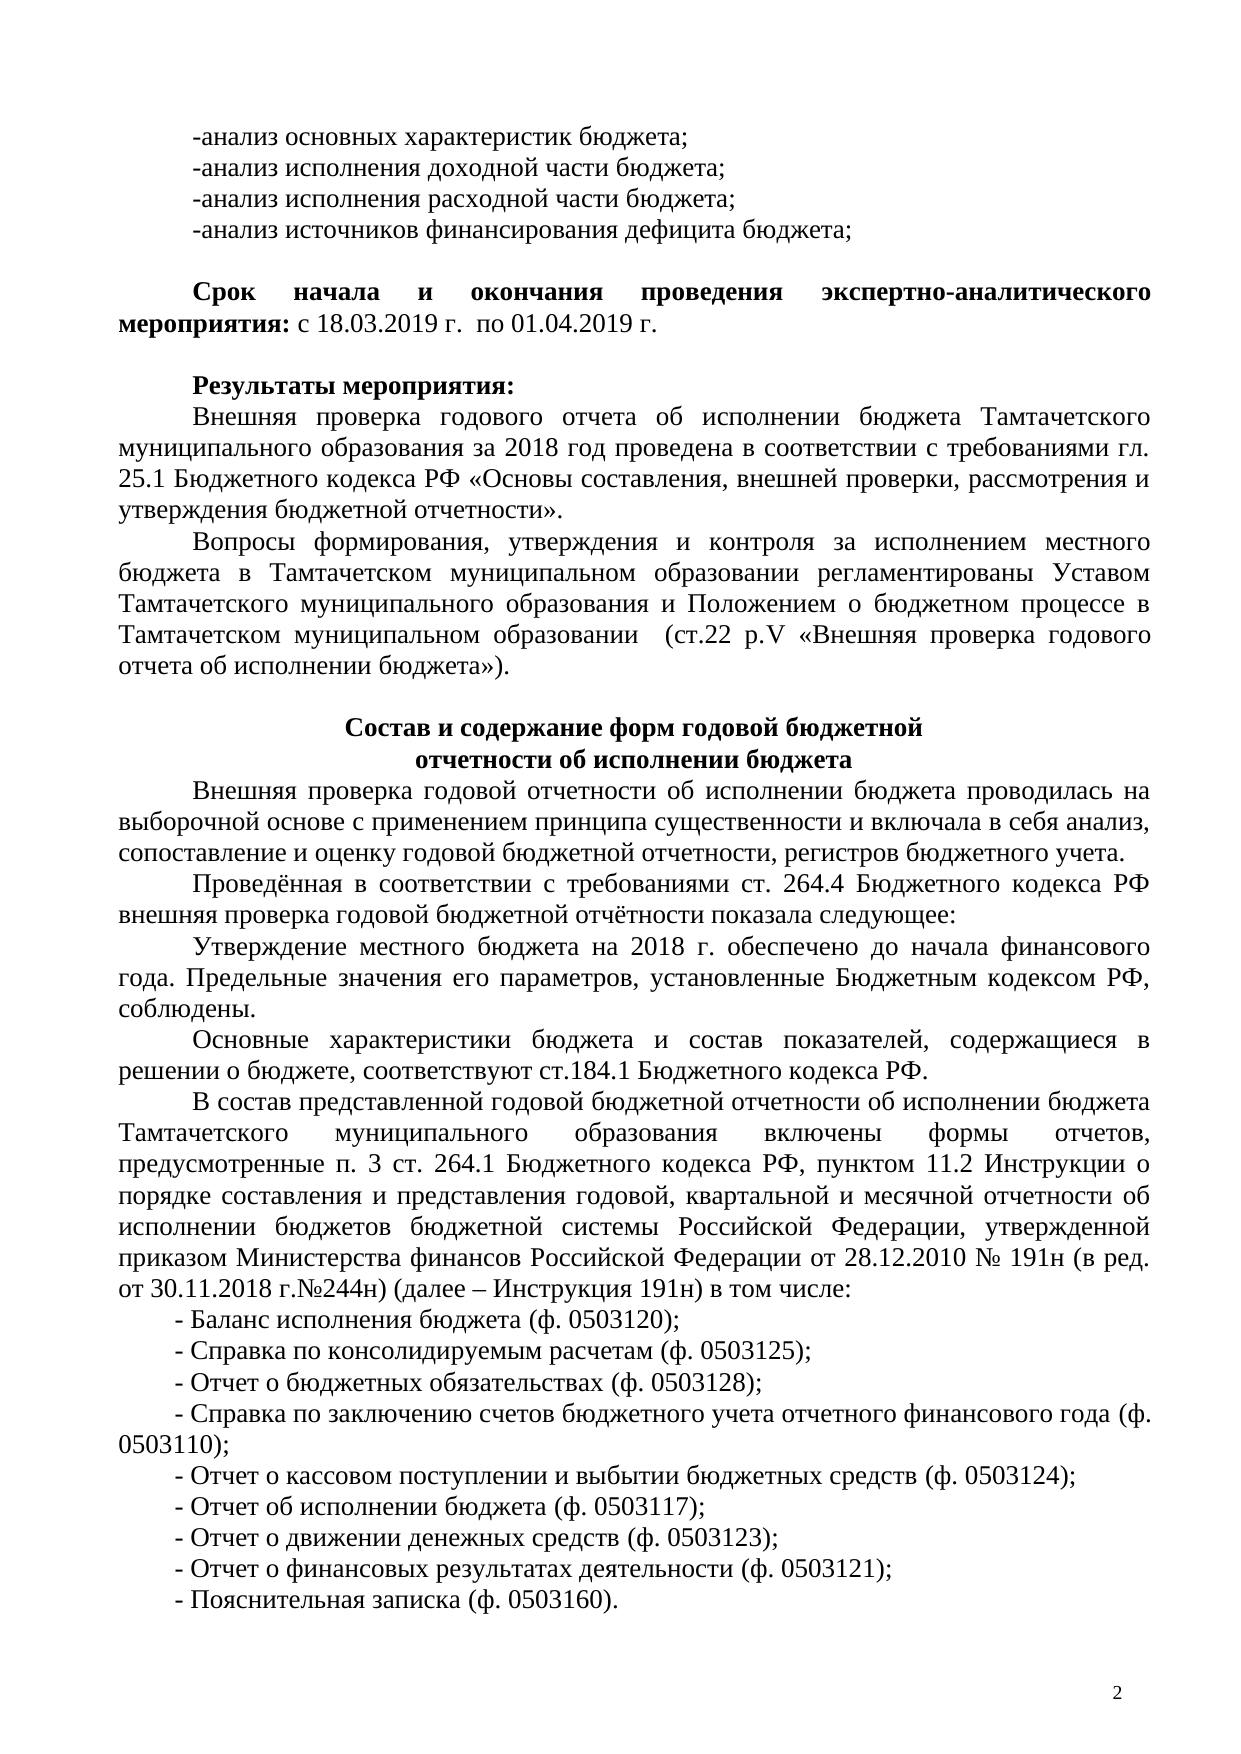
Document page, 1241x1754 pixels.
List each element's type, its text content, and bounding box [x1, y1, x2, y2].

text - Пояснительная записка (ф. 0503160). [118, 1584, 1152, 1615]
text -анализ основных характеристик бюджета; [118, 120, 1152, 151]
text Результаты мероприятия: [118, 369, 1152, 400]
text Вопросы формирования, утверждения и контроля за исполнением местного бюджета в Тамтачетском муниципальном образовании регламентированы Уставом Тамтачетского муниципального образования и Положением о бюджетном процессе в Тамтачетском муниципальном образовании (ст.22 р.V «Внешняя проверка годового отчета об исполнении бюджета»). [118, 525, 1152, 680]
text - Отчет об исполнении бюджета (ф. 0503117); [118, 1490, 1152, 1521]
text - Отчет о кассовом поступлении и выбытии бюджетных средств (ф. 0503124); [118, 1459, 1152, 1490]
text - Справка по консолидируемым расчетам (ф. 0503125); [118, 1334, 1152, 1366]
text Срок начала и окончания проведения экспертно-аналитического мероприятия: с 18.03.2019 г. по 01.04.2019 г. [118, 276, 1152, 338]
text Внешняя проверка годовой отчетности об исполнении бюджета проводилась на выборочной основе с применением принципа существенности и включала в себя анализ, сопоставление и оценку годовой бюджетной отчетности, регистров бюджетного учета. [118, 774, 1152, 867]
text -анализ исполнения доходной части бюджета; [118, 151, 1152, 182]
text Состав и содержание форм годовой бюджетной [118, 712, 1149, 743]
text - Справка по заключению счетов бюджетного учета отчетного финансового года (ф. 0503110); [118, 1397, 1152, 1459]
text - Отчет о движении денежных средств (ф. 0503123); [118, 1521, 1152, 1552]
text Основные характеристики бюджета и состав показателей, содержащиеся в решении о бюджете, соответствуют ст.184.1 Бюджетного кодекса РФ. [118, 1023, 1152, 1085]
text Внешняя проверка годового отчета об исполнении бюджета Тамтачетского муниципального образования за 2018 год проведена в соответствии с требованиями гл. 25.1 Бюджетного кодекса РФ «Основы составления, внешней проверки, рассмотрения и утверждения бюджетной отчетности». [118, 400, 1152, 525]
text - Отчет о бюджетных обязательствах (ф. 0503128); [118, 1366, 1152, 1397]
text В состав представленной годовой бюджетной отчетности об исполнении бюджета Тамтачетского муниципального образования включены формы отчетов, предусмотренные п. 3 ст. 264.1 Бюджетного кодекса РФ, пунктом 11.2 Инструкции о порядке составления и представления годовой, квартальной и месячной отчетности об исполнении бюджетов бюджетной системы Российской Федерации, утвержденной приказом Министерства финансов Российской Федерации от 28.12.2010 № 191н (в ред. от 30.11.2018 г.№244н) (далее – Инструкция 191н) в том числе: [118, 1085, 1152, 1303]
text Утверждение местного бюджета на 2018 г. обеспечено до начала финансового года. Предельные значения его параметров, установленные Бюджетным кодексом РФ, соблюдены. [118, 929, 1152, 1023]
text отчетности об исполнении бюджета [118, 743, 1149, 774]
text -анализ источников финансирования дефицита бюджета; [118, 213, 1152, 244]
text - Отчет о финансовых результатах деятельности (ф. 0503121); [118, 1552, 1152, 1584]
text - Баланс исполнения бюджета (ф. 0503120); [118, 1303, 1152, 1334]
text -анализ исполнения расходной части бюджета; [118, 182, 1152, 213]
text Проведённая в соответствии с требованиями ст. 264.4 Бюджетного кодекса РФ внешняя проверка годовой бюджетной отчётности показала следующее: [118, 867, 1152, 929]
